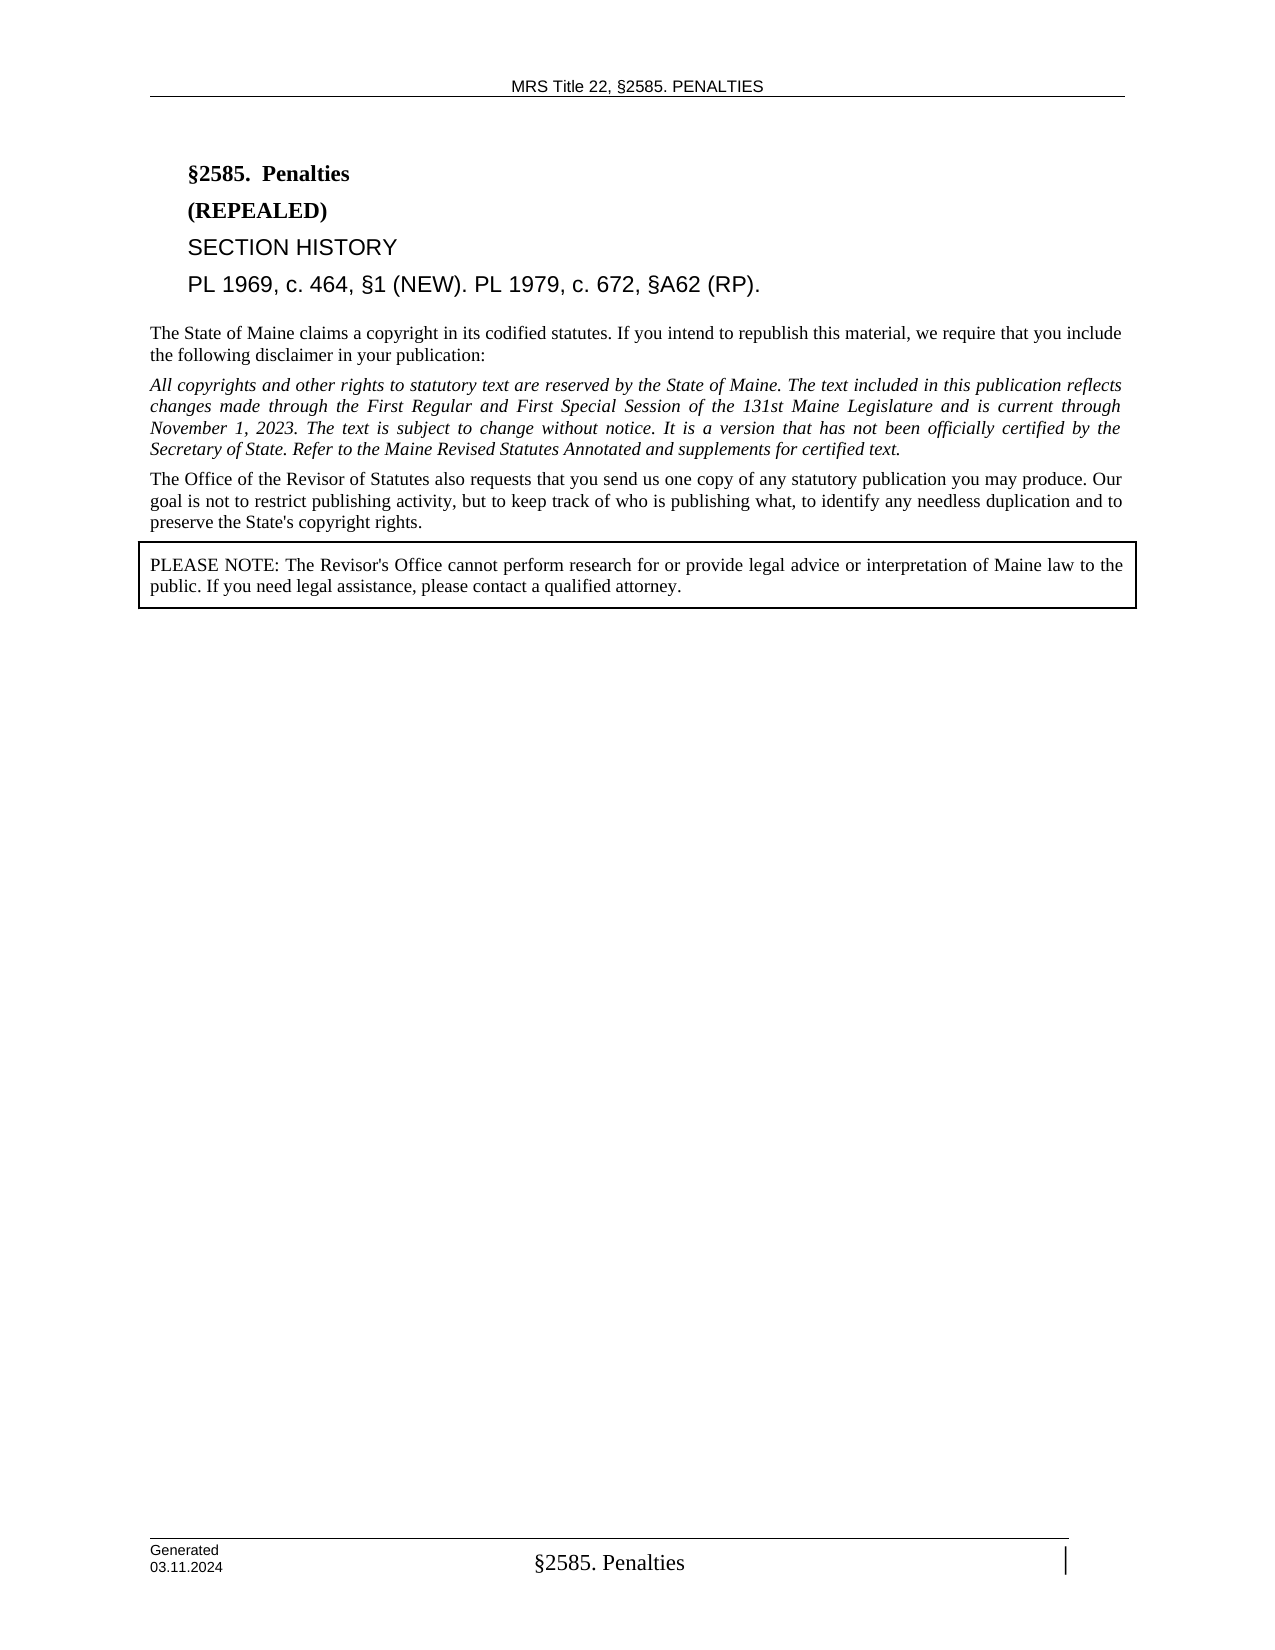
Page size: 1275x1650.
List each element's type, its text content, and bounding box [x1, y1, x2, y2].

text PL 1969, c. 464, §1 (NEW). PL 1979, c. 672, §A62 (RP). [187, 271, 1125, 297]
text The Office of the Revisor of Statutes also requests that you send us one copy of any statutory publication you may produce. Our goal is not to restrict publishing activity, but to keep track of who is publishing what, to identify any needless duplication and to preserve the State's copyright rights. [150, 468, 1125, 533]
text SECTION HISTORY [187, 234, 1125, 260]
text All copyrights and other rights to statutory text are reserved by the State of Maine. The text included in this publication reflects changes made through the First Regular and First Special Session of the 131st Maine Legislature and is current through November 1, 2023 . The text is subject to change without notice. It is a version that has not been officially certified by the Secretary of State. Refer to the Maine Revised Statutes Annotated and supplements for certified text. [150, 373, 1125, 460]
text The State of Maine claims a copyright in its codified statutes. If you intend to republish this material, we require that you include the following disclaimer in your publication: [150, 322, 1125, 365]
text (REPEALED) [187, 197, 1125, 223]
text PLEASE NOTE: The Revisor's Office cannot perform research for or provide legal advice or interpretation of Maine law to the public. If you need legal assistance, please contact a qualified attorney. [140, 543, 1135, 607]
text §2585. Penalties [187, 160, 1125, 187]
